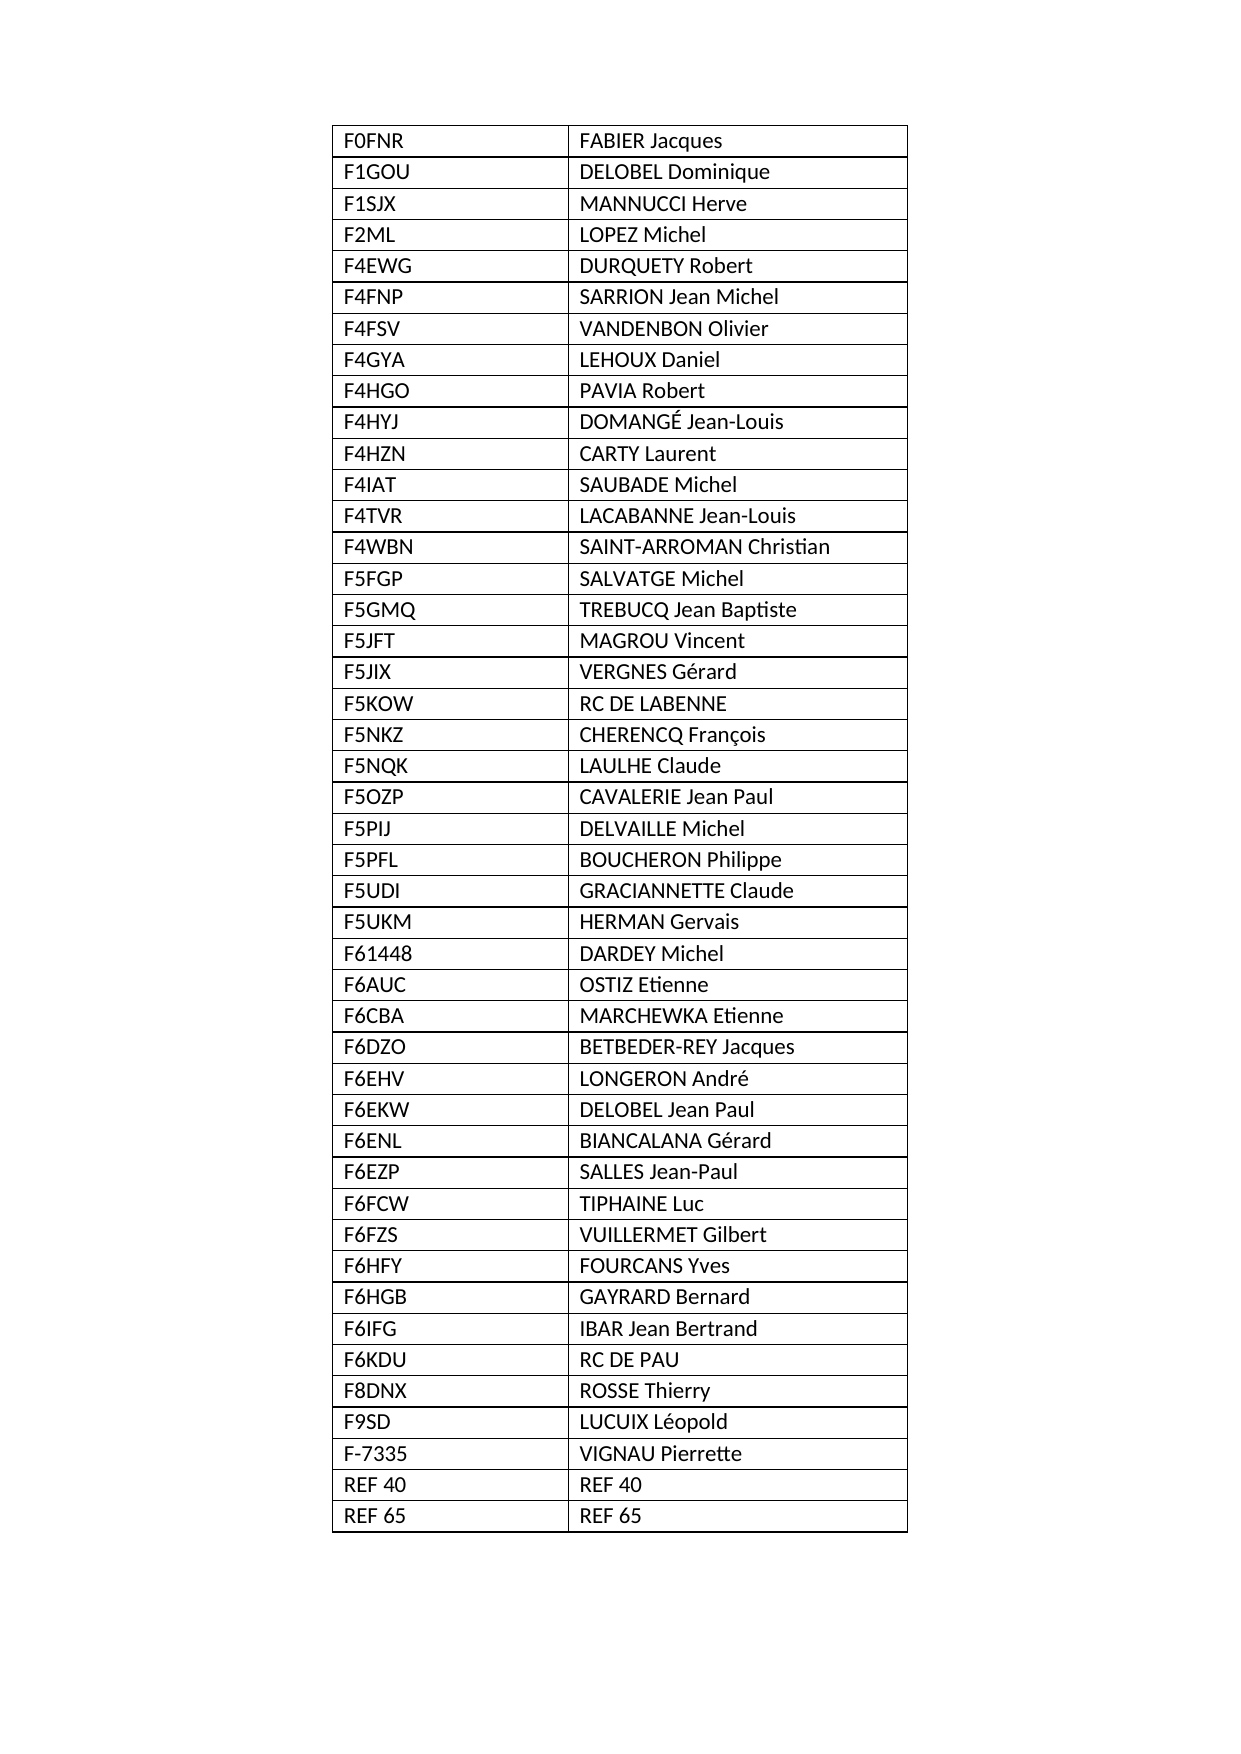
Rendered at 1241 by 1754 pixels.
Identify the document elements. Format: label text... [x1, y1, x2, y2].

table_cell DURQUETY Robert [569, 251, 907, 281]
table_cell F4IAT [333, 470, 568, 500]
table_cell F4HZN [333, 439, 568, 469]
table_cell CHERENCQ François [569, 720, 907, 750]
table_cell VANDENBON Olivier [569, 314, 907, 344]
table_cell SALVATGE Michel [569, 564, 907, 594]
table_cell F4HGO [333, 376, 568, 406]
table_cell F5NKZ [333, 720, 568, 750]
table_cell F5OZP [333, 783, 568, 813]
table_cell F9SD [333, 1408, 568, 1438]
table_cell HERMAN Gervais [569, 908, 907, 938]
table_cell BOUCHERON Philippe [569, 845, 907, 875]
table_cell F5UDI [333, 876, 568, 906]
table_cell F61448 [333, 939, 568, 969]
table_cell F4TVR [333, 501, 568, 531]
table_cell F5JIX [333, 658, 568, 688]
table_cell VIGNAU Pierrette [569, 1439, 907, 1469]
table_cell OSTIZ Etienne [569, 970, 907, 1000]
table_cell F8DNX [333, 1376, 568, 1406]
table_cell TREBUCQ Jean Baptiste [569, 595, 907, 625]
table_cell DOMANGÉ Jean-Louis [569, 408, 907, 438]
table_cell RC DE PAU [569, 1345, 907, 1375]
table_cell CARTY Laurent [569, 439, 907, 469]
table_cell MANNUCCI Herve [569, 189, 907, 219]
table_cell RC DE LABENNE [569, 689, 907, 719]
table_cell SAUBADE Michel [569, 470, 907, 500]
table_cell LUCUIX Léopold [569, 1408, 907, 1438]
table_cell REF 65 [569, 1501, 907, 1531]
table_header FABIER Jacques [569, 126, 907, 156]
table_cell F6CBA [333, 1001, 568, 1031]
table_cell DELOBEL Jean Paul [569, 1095, 907, 1125]
table_cell F1GOU [333, 158, 568, 188]
table_cell MARCHEWKA Etienne [569, 1001, 907, 1031]
table_cell F6EKW [333, 1095, 568, 1125]
table_cell F5PFL [333, 845, 568, 875]
table_cell F6EZP [333, 1158, 568, 1188]
table_cell SALLES Jean-Paul [569, 1158, 907, 1188]
table_cell F6KDU [333, 1345, 568, 1375]
table_cell F5GMQ [333, 595, 568, 625]
table_cell REF 65 [333, 1501, 568, 1531]
table_cell F5UKM [333, 908, 568, 938]
table_cell GAYRARD Bernard [569, 1283, 907, 1313]
table_cell F4GYA [333, 345, 568, 375]
table_cell DELVAILLE Michel [569, 814, 907, 844]
table_cell LAULHE Claude [569, 751, 907, 781]
table_cell ROSSE Thierry [569, 1376, 907, 1406]
table_cell IBAR Jean Bertrand [569, 1314, 907, 1344]
table_cell LACABANNE Jean-Louis [569, 501, 907, 531]
table_cell F-7335 [333, 1439, 568, 1469]
table_cell F6ENL [333, 1126, 568, 1156]
table_cell CAVALERIE Jean Paul [569, 783, 907, 813]
table_cell PAVIA Robert [569, 376, 907, 406]
table_cell VERGNES Gérard [569, 658, 907, 688]
table_cell BETBEDER-REY Jacques [569, 1033, 907, 1063]
table_cell DELOBEL Dominique [569, 158, 907, 188]
table_cell MAGROU Vincent [569, 626, 907, 656]
table_cell F5KOW [333, 689, 568, 719]
table_cell F6IFG [333, 1314, 568, 1344]
table_cell LEHOUX Daniel [569, 345, 907, 375]
table_cell F6FCW [333, 1189, 568, 1219]
table_cell F6HGB [333, 1283, 568, 1313]
table_cell REF 40 [333, 1470, 568, 1500]
table_cell LOPEZ Michel [569, 220, 907, 250]
table_cell F4FSV [333, 314, 568, 344]
table_cell F5NQK [333, 751, 568, 781]
table_cell F6EHV [333, 1064, 568, 1094]
table_cell F5JFT [333, 626, 568, 656]
table_cell F5PIJ [333, 814, 568, 844]
table_cell BIANCALANA Gérard [569, 1126, 907, 1156]
table_cell REF 40 [569, 1470, 907, 1500]
table_cell F4EWG [333, 251, 568, 281]
table_cell LONGERON André [569, 1064, 907, 1094]
table_cell F4FNP [333, 283, 568, 313]
table_cell F2ML [333, 220, 568, 250]
table_cell F6DZO [333, 1033, 568, 1063]
table_cell F4HYJ [333, 408, 568, 438]
table_cell SARRION Jean Michel [569, 283, 907, 313]
table_cell F6AUC [333, 970, 568, 1000]
table_cell DARDEY Michel [569, 939, 907, 969]
table_cell VUILLERMET Gilbert [569, 1220, 907, 1250]
table_cell F6FZS [333, 1220, 568, 1250]
table_cell F5FGP [333, 564, 568, 594]
table_cell SAINT-ARROMAN Christian [569, 533, 907, 563]
table_cell TIPHAINE Luc [569, 1189, 907, 1219]
table_cell FOURCANS Yves [569, 1251, 907, 1281]
table_cell F1SJX [333, 189, 568, 219]
table_cell F6HFY [333, 1251, 568, 1281]
table_header F0FNR [333, 126, 568, 156]
table_cell F4WBN [333, 533, 568, 563]
table_cell GRACIANNETTE Claude [569, 876, 907, 906]
